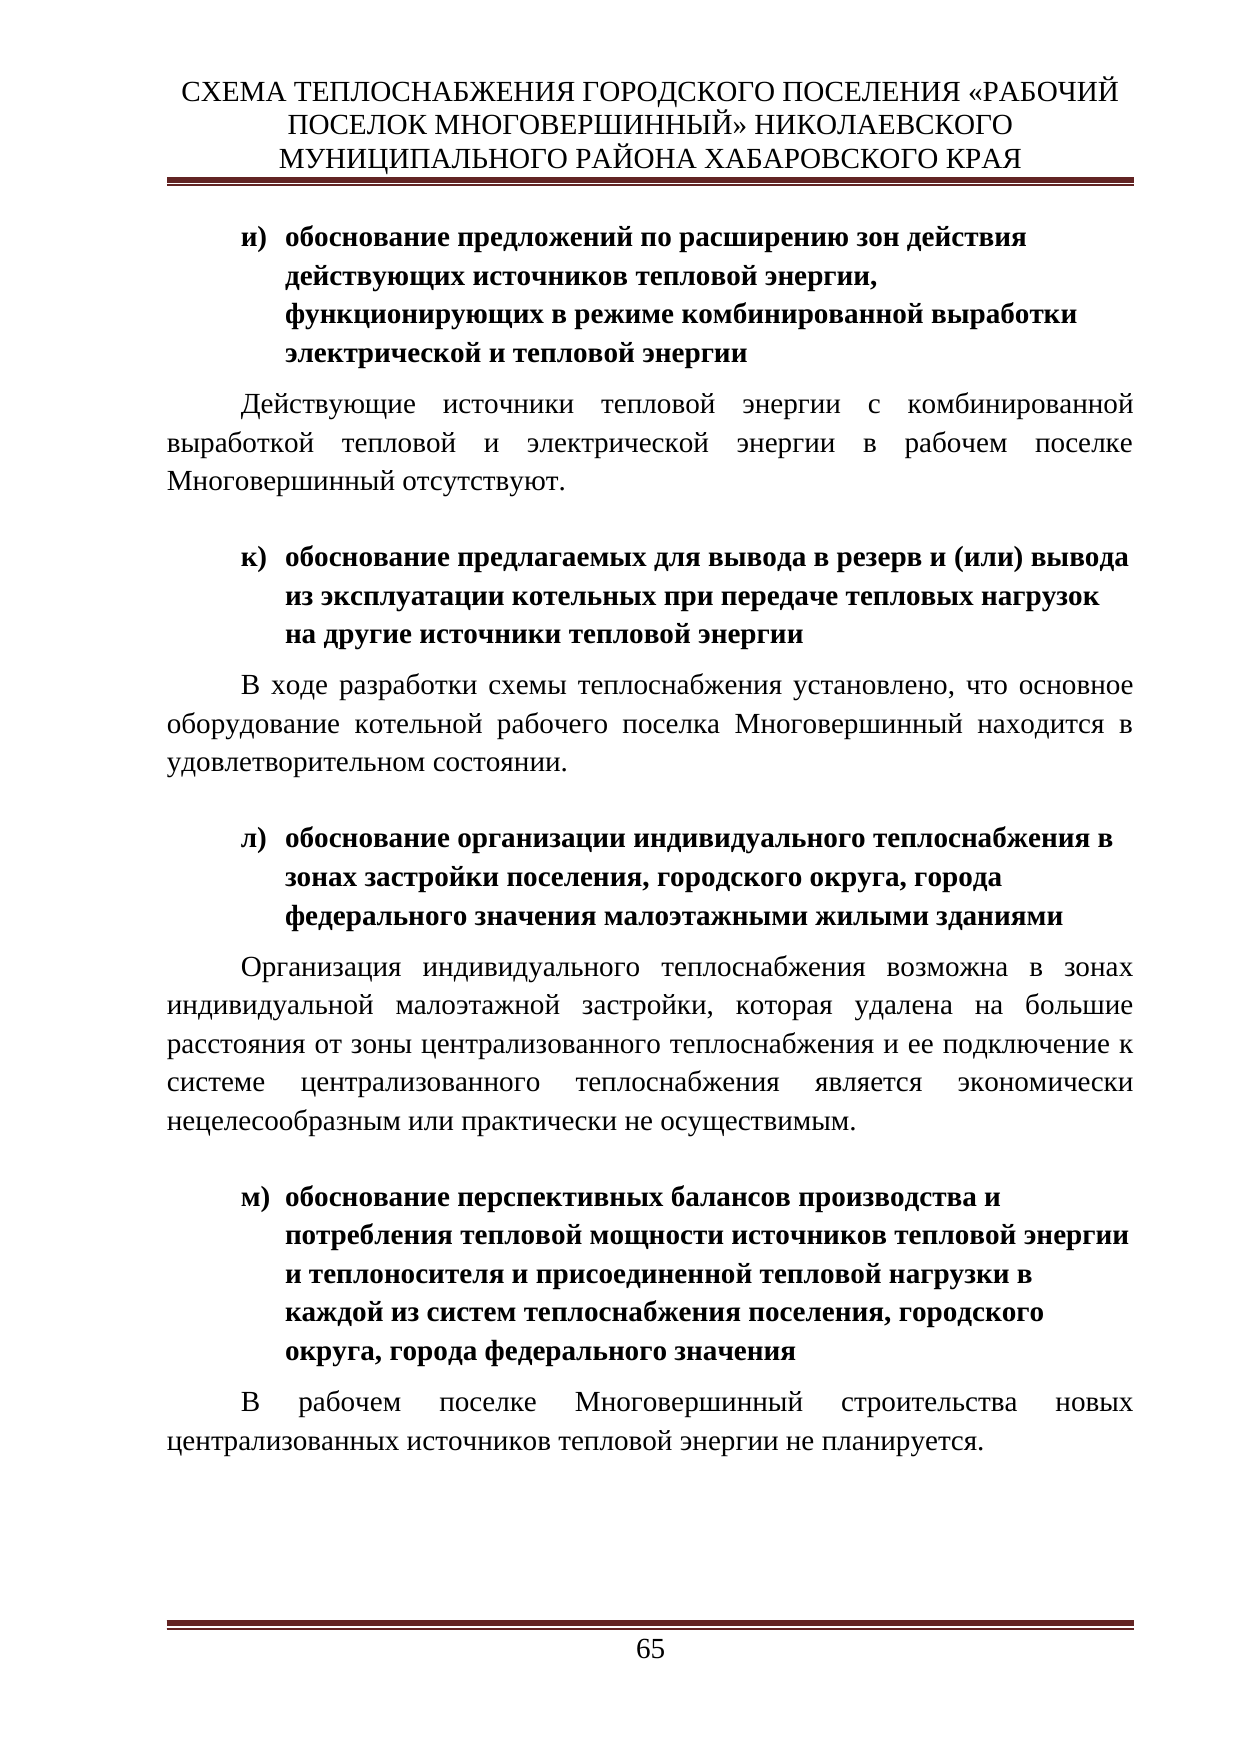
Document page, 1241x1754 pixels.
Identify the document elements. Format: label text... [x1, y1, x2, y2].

text Организация индивидуального теплоснабжения возможна в зонах индивидуальной малоэтажной застройки, которая удалена на большие расстояния от зоны централизованного теплоснабжения и ее подключение к системе централизованного теплоснабжения является экономически нецелесообразным или практически не осуществимым. [167, 949, 1134, 1136]
text В ходе разработки схемы теплоснабжения установлено, что основное оборудование котельной рабочего поселка Многовершинный находится в удовлетворительном состоянии. [167, 667, 1134, 778]
subtitle л) обоснование организации индивидуального теплоснабжения в зонах застройки поселения, городского округа, города федерального значения малоэтажными жилыми зданиями [241, 821, 1134, 931]
subtitle и) обоснование предложений по расширению зон действия действующих источников тепловой энергии, функционирующих в режиме комбинированной выработки электрической и тепловой энергии [241, 219, 1134, 369]
subtitle к) обоснование предлагаемых для вывода в резерв и (или) вывода из эксплуатации котельных при передаче тепловых нагрузок на другие источники тепловой энергии [241, 539, 1134, 650]
subtitle м) обоснование перспективных балансов производства и потребления тепловой мощности источников тепловой энергии и теплоносителя и присоединенной тепловой нагрузки в каждой из систем теплоснабжения поселения, городского округа, города федерального значения [241, 1179, 1134, 1367]
text В рабочем поселке Многовершинный строительства новых централизованных источников тепловой энергии не планируется. [167, 1384, 1134, 1456]
text Действующие источники тепловой энергии с комбинированной выработкой тепловой и электрической энергии в рабочем поселке Многовершинный отсутствуют. [167, 386, 1134, 497]
